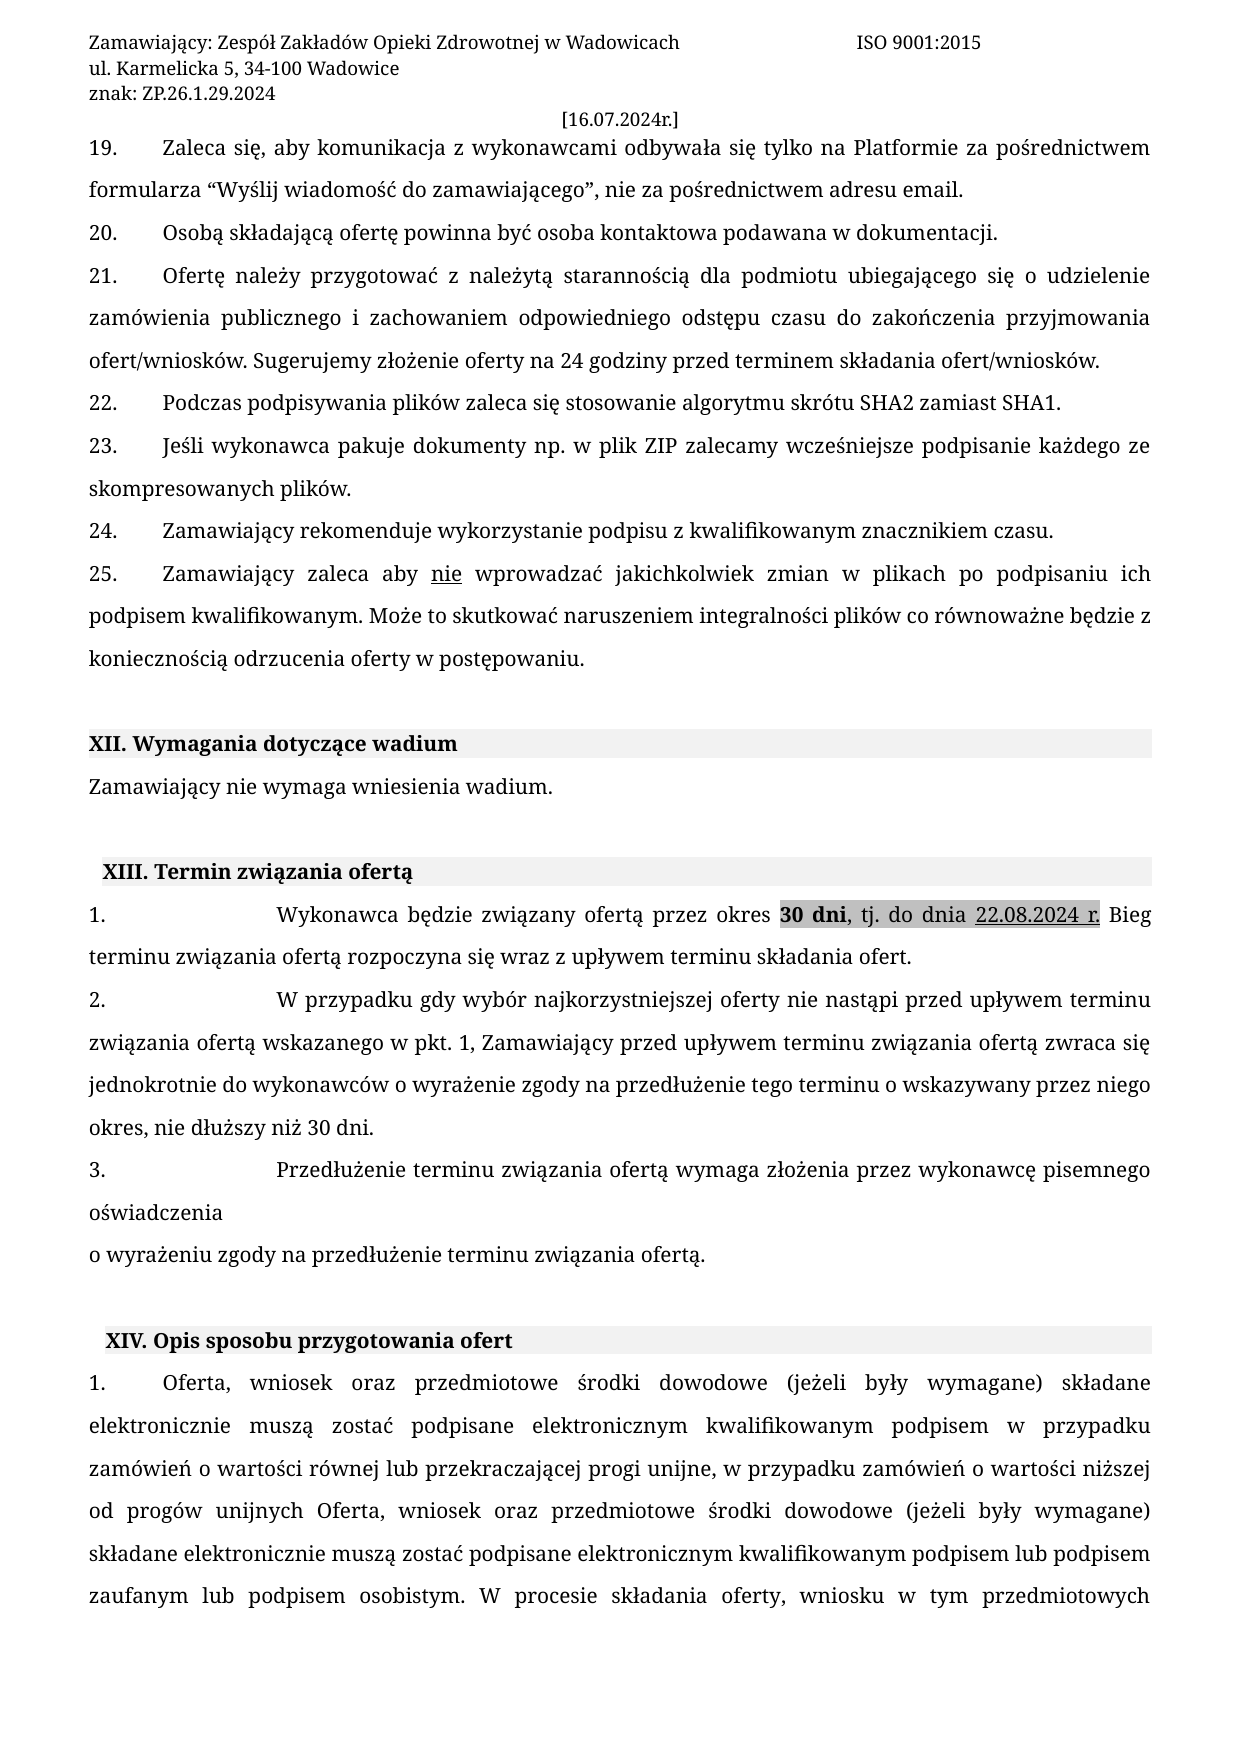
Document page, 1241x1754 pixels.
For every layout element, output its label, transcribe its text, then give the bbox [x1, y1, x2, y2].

list Zaleca się, aby komunikacja z wykonawcami odbywała się tylko na Platformie za pośrednictwem formularza “Wyślij wiadomość do zamawiającego”, nie za pośrednictwem adresu email. [89, 133, 1152, 204]
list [89, 1368, 1152, 1610]
list Jeśli wykonawca pakuje dokumenty np. w plik ZIP zalecamy wcześniejsze podpisanie każdego ze skompresowanych plików. [89, 431, 1152, 502]
list Ofertę należy przygotować z należytą starannością dla podmiotu ubiegającego się o udzielenie zamówienia publicznego i zachowaniem odpowiedniego odstępu czasu do zakończenia przyjmowania ofert/wniosków. Sugerujemy złożenie oferty na 24 godziny przed terminem składania ofert/wniosków. [89, 261, 1152, 374]
list Zamawiający rekomenduje wykorzystanie podpisu z kwalifikowanym znacznikiem czasu. [89, 516, 1152, 545]
text Zamawiający nie wymaga wniesienia wadium. [89, 772, 1152, 800]
subtitle XIII. Termin związania ofertą [102, 857, 1152, 886]
list W przypadku gdy wybór najkorzystniejszej oferty nie nastąpi przed upływem terminu związania ofertą wskazanego w pkt. 1, Zamawiający przed upływem terminu związania ofertą zwraca się jednokrotnie do wykonawców o wyrażenie zgody na przedłużenie tego terminu o wskazywany przez niego okres, nie dłuższy niż 30 dni. [89, 985, 1152, 1141]
list Przedłużenie terminu związania ofertą wymaga złożenia przez wykonawcę pisemnego oświadczenia o wyrażeniu zgody na przedłużenie terminu związania ofertą. [89, 1155, 1152, 1269]
list Osobą składającą ofertę powinna być osoba kontaktowa podawana w dokumentacji. [89, 218, 1152, 247]
subtitle XII. Wymagania dotyczące wadium [89, 729, 1152, 758]
list Podczas podpisywania plików zaleca się stosowanie algorytmu skrótu SHA2 zamiast SHA1. [89, 388, 1152, 417]
list Zamawiający zaleca aby nie wprowadzać jakichkolwiek zmian w plikach po podpisaniu ich podpisem kwalifikowanym. Może to skutkować naruszeniem integralności plików co równoważne będzie z koniecznością odrzucenia oferty w postępowaniu. [89, 559, 1152, 673]
list Wykonawca będzie związany ofertą przez okres 30 dni, tj. do dnia 22.08.2024 r. Bieg terminu związania ofertą rozpoczyna się wraz z upływem terminu składania ofert. [89, 900, 1152, 971]
subtitle XIV. Opis sposobu przygotowania ofert [105, 1326, 1152, 1354]
